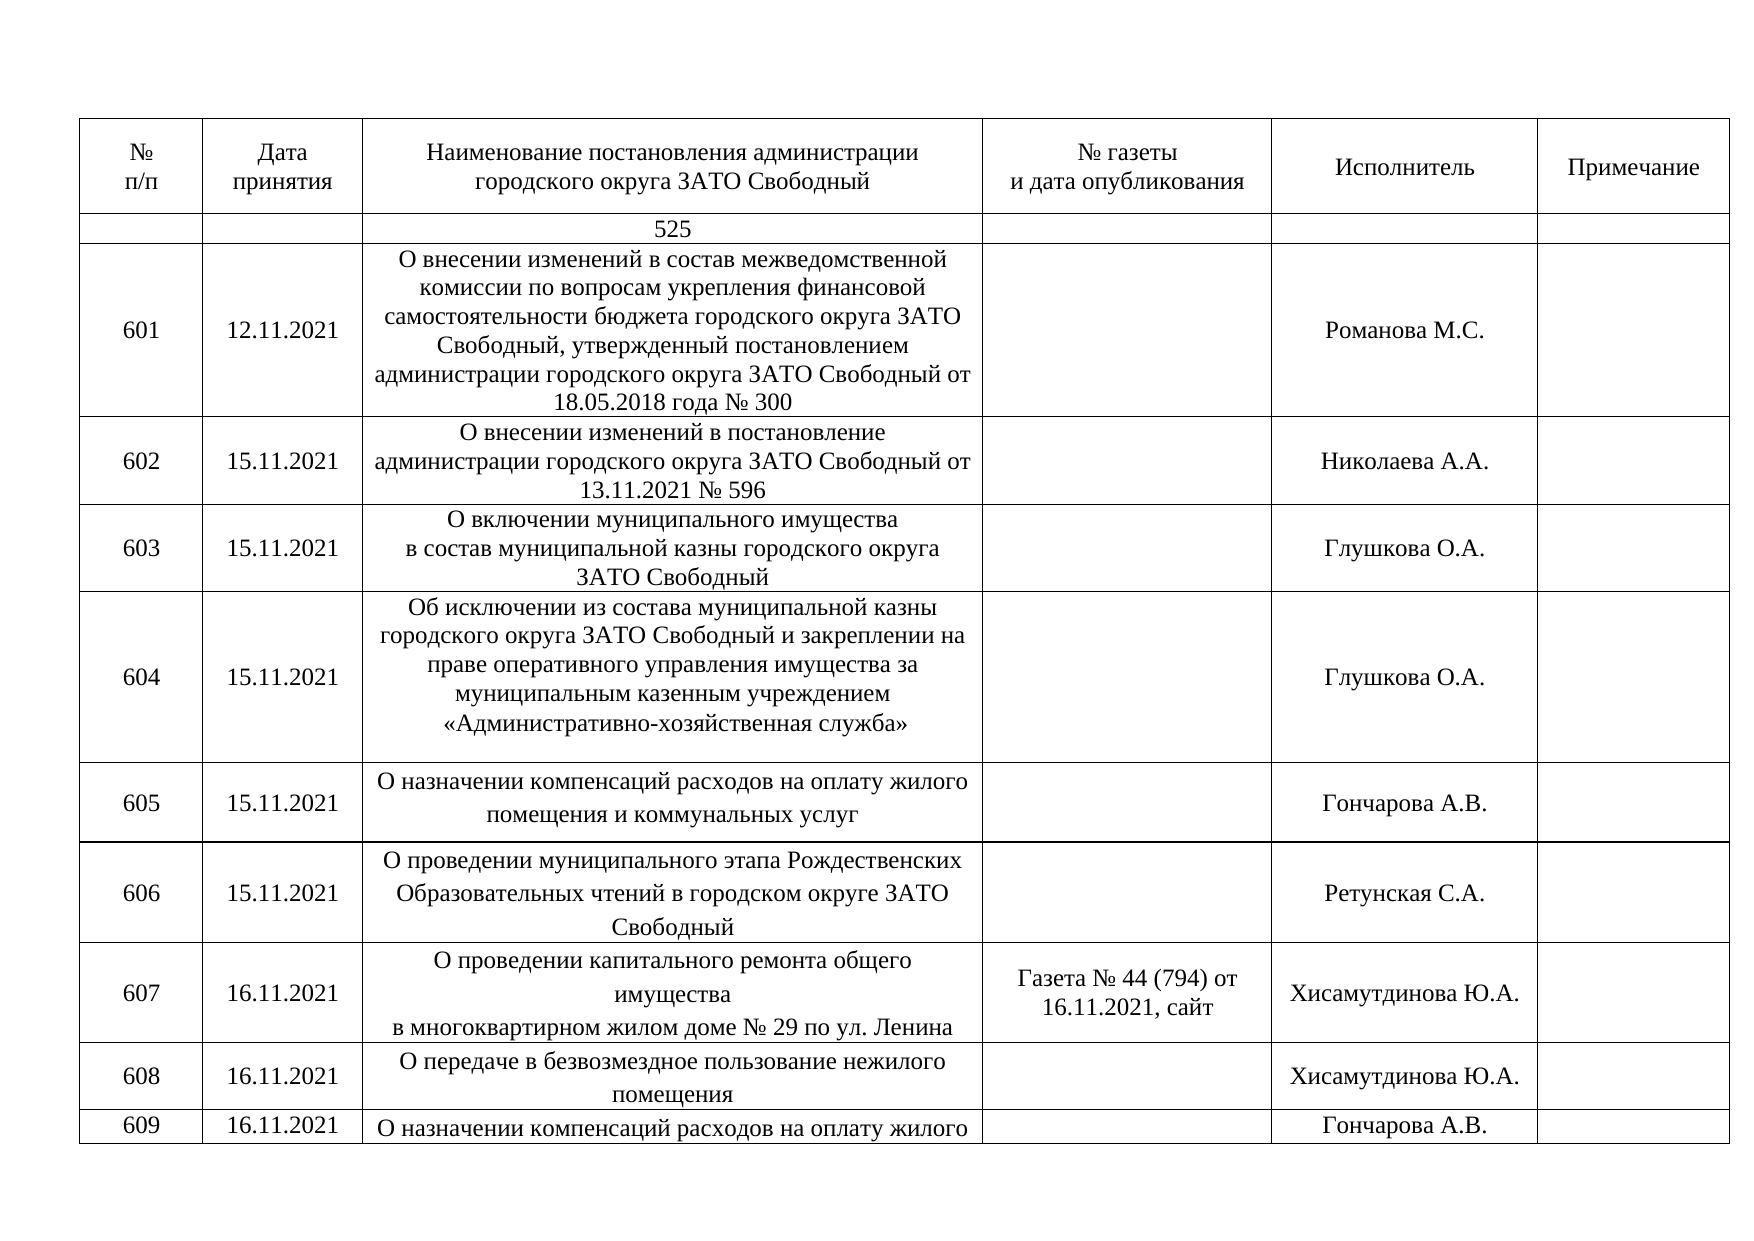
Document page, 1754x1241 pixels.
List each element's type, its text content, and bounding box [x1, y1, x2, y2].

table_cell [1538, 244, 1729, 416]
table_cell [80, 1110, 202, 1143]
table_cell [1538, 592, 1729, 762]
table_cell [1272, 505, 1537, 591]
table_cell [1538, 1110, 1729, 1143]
table_header Примечание [1538, 119, 1729, 213]
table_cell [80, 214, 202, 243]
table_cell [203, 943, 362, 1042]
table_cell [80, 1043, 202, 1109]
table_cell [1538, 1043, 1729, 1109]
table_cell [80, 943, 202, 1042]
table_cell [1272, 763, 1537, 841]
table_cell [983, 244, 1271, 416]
table_header Исполнитель [1272, 119, 1537, 213]
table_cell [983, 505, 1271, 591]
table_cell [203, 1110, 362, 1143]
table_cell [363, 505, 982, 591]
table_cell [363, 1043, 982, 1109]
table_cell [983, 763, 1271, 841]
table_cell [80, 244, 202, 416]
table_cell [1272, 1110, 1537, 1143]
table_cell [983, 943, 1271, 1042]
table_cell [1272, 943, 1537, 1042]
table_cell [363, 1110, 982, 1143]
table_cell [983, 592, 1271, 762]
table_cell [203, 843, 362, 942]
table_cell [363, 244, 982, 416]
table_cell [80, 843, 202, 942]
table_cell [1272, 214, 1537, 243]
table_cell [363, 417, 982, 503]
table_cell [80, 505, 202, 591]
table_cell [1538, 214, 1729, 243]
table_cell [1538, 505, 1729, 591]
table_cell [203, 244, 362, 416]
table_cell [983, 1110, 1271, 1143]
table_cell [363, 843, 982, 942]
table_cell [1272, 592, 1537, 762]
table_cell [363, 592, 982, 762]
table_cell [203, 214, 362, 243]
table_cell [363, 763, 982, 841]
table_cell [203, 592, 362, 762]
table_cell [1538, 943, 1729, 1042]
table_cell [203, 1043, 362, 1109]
table_header Наименование постановления администрации городского округа ЗАТО Свободный [363, 119, 982, 213]
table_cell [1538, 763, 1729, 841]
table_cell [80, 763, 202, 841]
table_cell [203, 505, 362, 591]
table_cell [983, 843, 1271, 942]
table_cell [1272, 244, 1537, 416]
table_header Дата принятия [203, 119, 362, 213]
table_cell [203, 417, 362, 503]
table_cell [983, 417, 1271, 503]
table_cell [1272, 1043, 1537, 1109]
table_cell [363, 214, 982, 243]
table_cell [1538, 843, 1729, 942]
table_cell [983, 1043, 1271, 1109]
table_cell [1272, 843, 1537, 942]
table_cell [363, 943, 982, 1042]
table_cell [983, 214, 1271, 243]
table_header № п/п [80, 119, 202, 213]
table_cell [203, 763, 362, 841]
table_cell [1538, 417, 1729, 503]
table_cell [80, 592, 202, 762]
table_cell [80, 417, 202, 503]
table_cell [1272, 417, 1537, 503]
table_header № газеты и дата опубликования [983, 119, 1271, 213]
